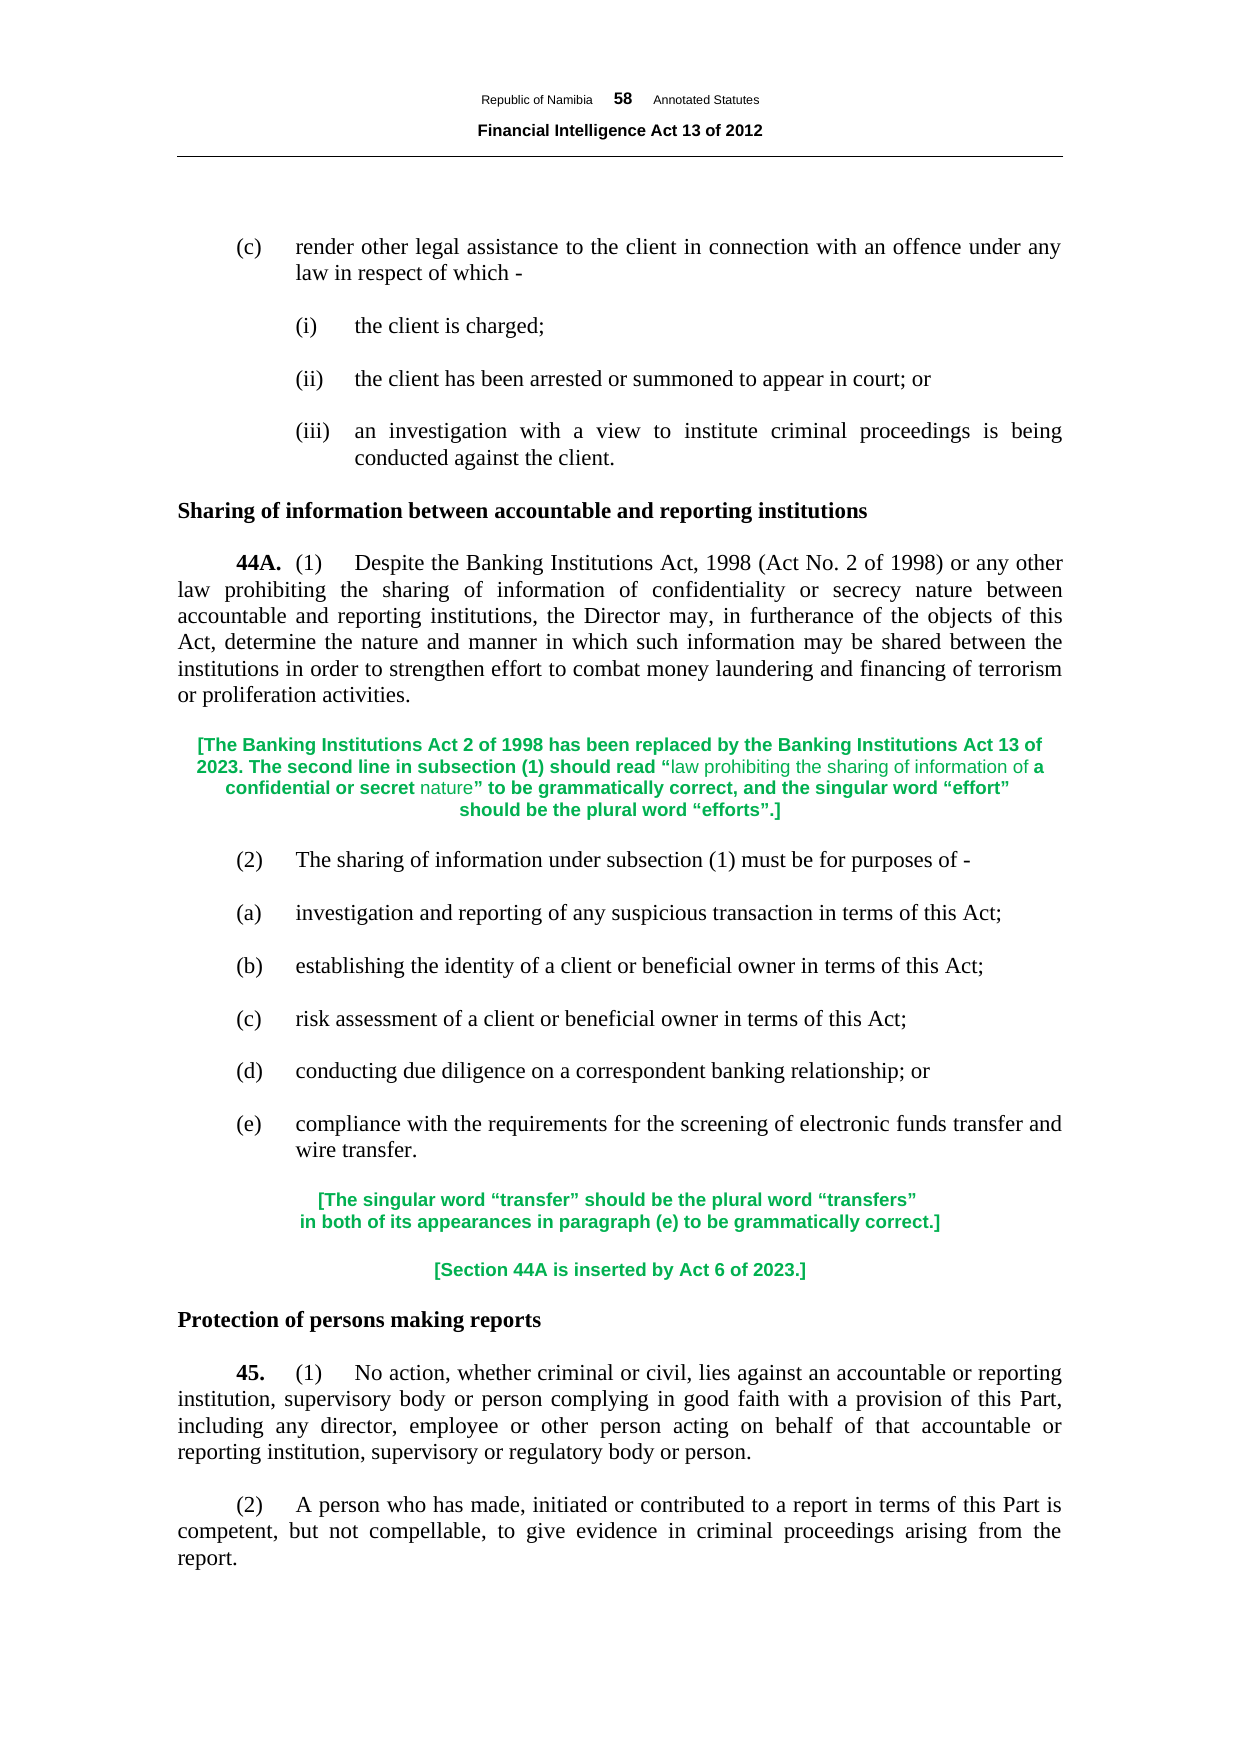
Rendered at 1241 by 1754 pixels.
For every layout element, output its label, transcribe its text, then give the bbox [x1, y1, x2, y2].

text (2) A person who has made, initiated or contributed to a report in terms of this Part is competent, but not compellable, to give evidence in criminal proceedings arising from the report. [177, 1491, 1063, 1570]
text (2) The sharing of information under subsection (1) must be for purposes of - [177, 846, 1064, 873]
text [Section 44A is inserted by Act 6 of 2023.] [177, 1258, 1063, 1280]
text (b) establishing the identity of a client or beneficial owner in terms of this Act; [236, 952, 1064, 978]
text [The Banking Institutions Act 2 of 1998 has been replaced by the Banking Institutions Act 13 of 2023. The second line in subsection (1) should read “law prohibiting the sharing of information of a confidential or secret nature” to be grammatically correct, and the singular word “effort” should be the plural word “efforts”.] [177, 734, 1063, 820]
text 45. (1) No action, whether criminal or civil, lies against an accountable or reporting institution, supervisory body or person complying in good faith with a provision of this Part, including any director, employee or other person acting on behalf of that accountable or reporting institution, supervisory or regulatory body or person. [177, 1359, 1063, 1464]
text (i) the client is charged; [295, 312, 1063, 338]
text Sharing of information between accountable and reporting institutions [177, 497, 1063, 523]
text 44A. (1) Despite the Banking Institutions Act, 1998 (Act No. 2 of 1998) or any other law prohibiting the sharing of information of confidentiality or secrecy nature between accountable and reporting institutions, the Director may, in furtherance of the objects of this Act, determine the nature and manner in which such information may be shared between the institutions in order to strengthen effort to combat money laundering and financing of terrorism or proliferation activities. [177, 549, 1064, 707]
text (ii) the client has been arrested or summoned to appear in court; or [295, 365, 1063, 391]
text (c) risk assessment of a client or beneficial owner in terms of this Act; [236, 1004, 1064, 1031]
text (d) conducting due diligence on a correspondent banking relationship; or [236, 1057, 1064, 1084]
text (e) compliance with the requirements for the screening of electronic funds transfer and wire transfer. [236, 1110, 1064, 1163]
text [The singular word “transfer” should be the plural word “transfers” in both of its appearances in paragraph (e) to be grammatically correct.] [177, 1189, 1063, 1232]
text (c) render other legal assistance to the client in connection with an offence under any law in respect of which - [236, 233, 1063, 286]
text (iii) an investigation with a view to institute criminal proceedings is being conducted against the client. [295, 418, 1063, 470]
text (a) investigation and reporting of any suspicious transaction in terms of this Act; [236, 899, 1064, 926]
text Protection of persons making reports [177, 1306, 1063, 1333]
